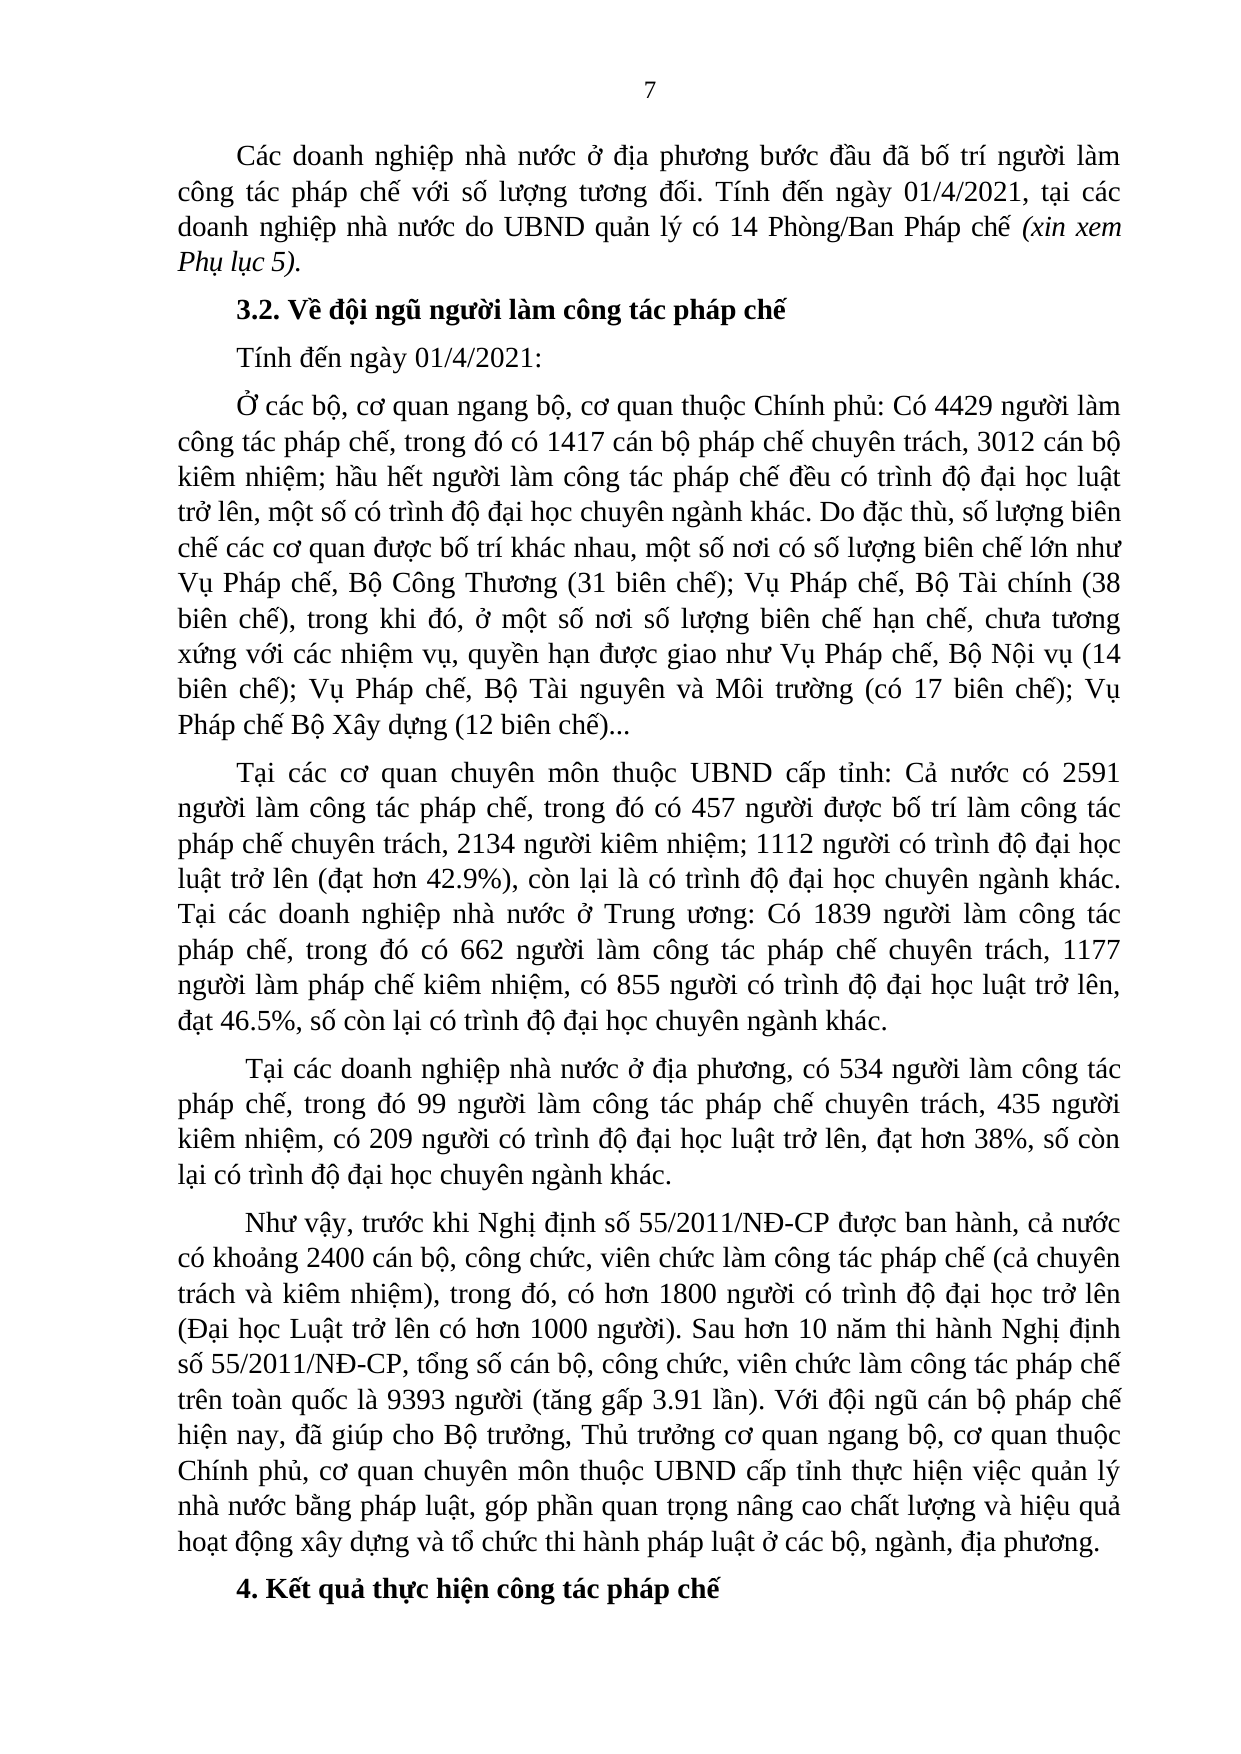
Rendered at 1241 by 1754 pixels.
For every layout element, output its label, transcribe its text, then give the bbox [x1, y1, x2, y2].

text 3.2. Về đội ngũ người làm công tác pháp chế [177, 291, 1122, 327]
text Tại các doanh nghiệp nhà nước ở địa phương, có 534 người làm công tác pháp chế, trong đó 99 người làm công tác pháp chế chuyên trách, 435 người kiêm nhiệm, có 209 người có trình độ đại học luật trở lên, đạt hơn 38%, số còn lại có trình độ đại học chuyên ngành khác. [177, 1050, 1122, 1191]
text Các doanh nghiệp nhà nước ở địa phương bước đầu đã bố trí người làm công tác pháp chế với số lượng tương đối. Tính đến ngày 01/4/2021, tại các doanh nghiệp nhà nước do UBND quản lý có 14 Phòng/Ban Pháp chế (xin xem Phụ lục 5). [177, 137, 1122, 279]
text Ở các bộ, cơ quan ngang bộ, cơ quan thuộc Chính phủ: Có 4429 người làm công tác pháp chế, trong đó có 1417 cán bộ pháp chế chuyên trách, 3012 cán bộ kiêm nhiệm; hầu hết người làm công tác pháp chế đều có trình độ đại học luật trở lên, một số có trình độ đại học chuyên ngành khác. Do đặc thù, số lượng biên chế các cơ quan được bố trí khác nhau, một số nơi có số lượng biên chế lớn như Vụ Pháp chế, Bộ Công Thương (31 biên chế); Vụ Pháp chế, Bộ Tài chính (38 biên chế), trong khi đó, ở một số nơi số lượng biên chế hạn chế, chưa tương xứng với các nhiệm vụ, quyền hạn được giao như Vụ Pháp chế, Bộ Nội vụ (14 biên chế); Vụ Pháp chế, Bộ Tài nguyên và Môi trường (có 17 biên chế); Vụ Pháp chế Bộ Xây dựng (12 biên chế)... [177, 387, 1122, 741]
text Như vậy, trước khi Nghị định số 55/2011/NĐ-CP được ban hành, cả nước có khoảng 2400 cán bộ, công chức, viên chức làm công tác pháp chế (cả chuyên trách và kiêm nhiệm), trong đó, có hơn 1800 người có trình độ đại học trở lên (Đại học Luật trở lên có hơn 1000 người). Sau hơn 10 năm thi hành Nghị định số 55/2011/NĐ-CP, tổng số cán bộ, công chức, viên chức làm công tác pháp chế trên toàn quốc là 9393 người (tăng gấp 3.91 lần). Với đội ngũ cán bộ pháp chế hiện nay, đã giúp cho Bộ trưởng, Thủ trưởng cơ quan ngang bộ, cơ quan thuộc Chính phủ, cơ quan chuyên môn thuộc UBND cấp tỉnh thực hiện việc quản lý nhà nước bằng pháp luật, góp phần quan trọng nâng cao chất lượng và hiệu quả hoạt động xây dựng và tổ chức thi hành pháp luật ở các bộ, ngành, địa phương. [177, 1204, 1122, 1558]
text 4. Kết quả thực hiện công tác pháp chế [177, 1571, 1122, 1606]
text Tại các cơ quan chuyên môn thuộc UBND cấp tỉnh: Cả nước có 2591 người làm công tác pháp chế, trong đó có 457 người được bố trí làm công tác pháp chế chuyên trách, 2134 người kiêm nhiệm; 1112 người có trình độ đại học luật trở lên (đạt hơn 42.9%), còn lại là có trình độ đại học chuyên ngành khác. Tại các doanh nghiệp nhà nước ở Trung ương: Có 1839 người làm công tác pháp chế, trong đó có 662 người làm công tác pháp chế chuyên trách, 1177 người làm pháp chế kiêm nhiệm, có 855 người có trình độ đại học luật trở lên, đạt 46.5%, số còn lại có trình độ đại học chuyên ngành khác. [177, 754, 1122, 1037]
text Tính đến ngày 01/4/2021: [177, 339, 1122, 375]
